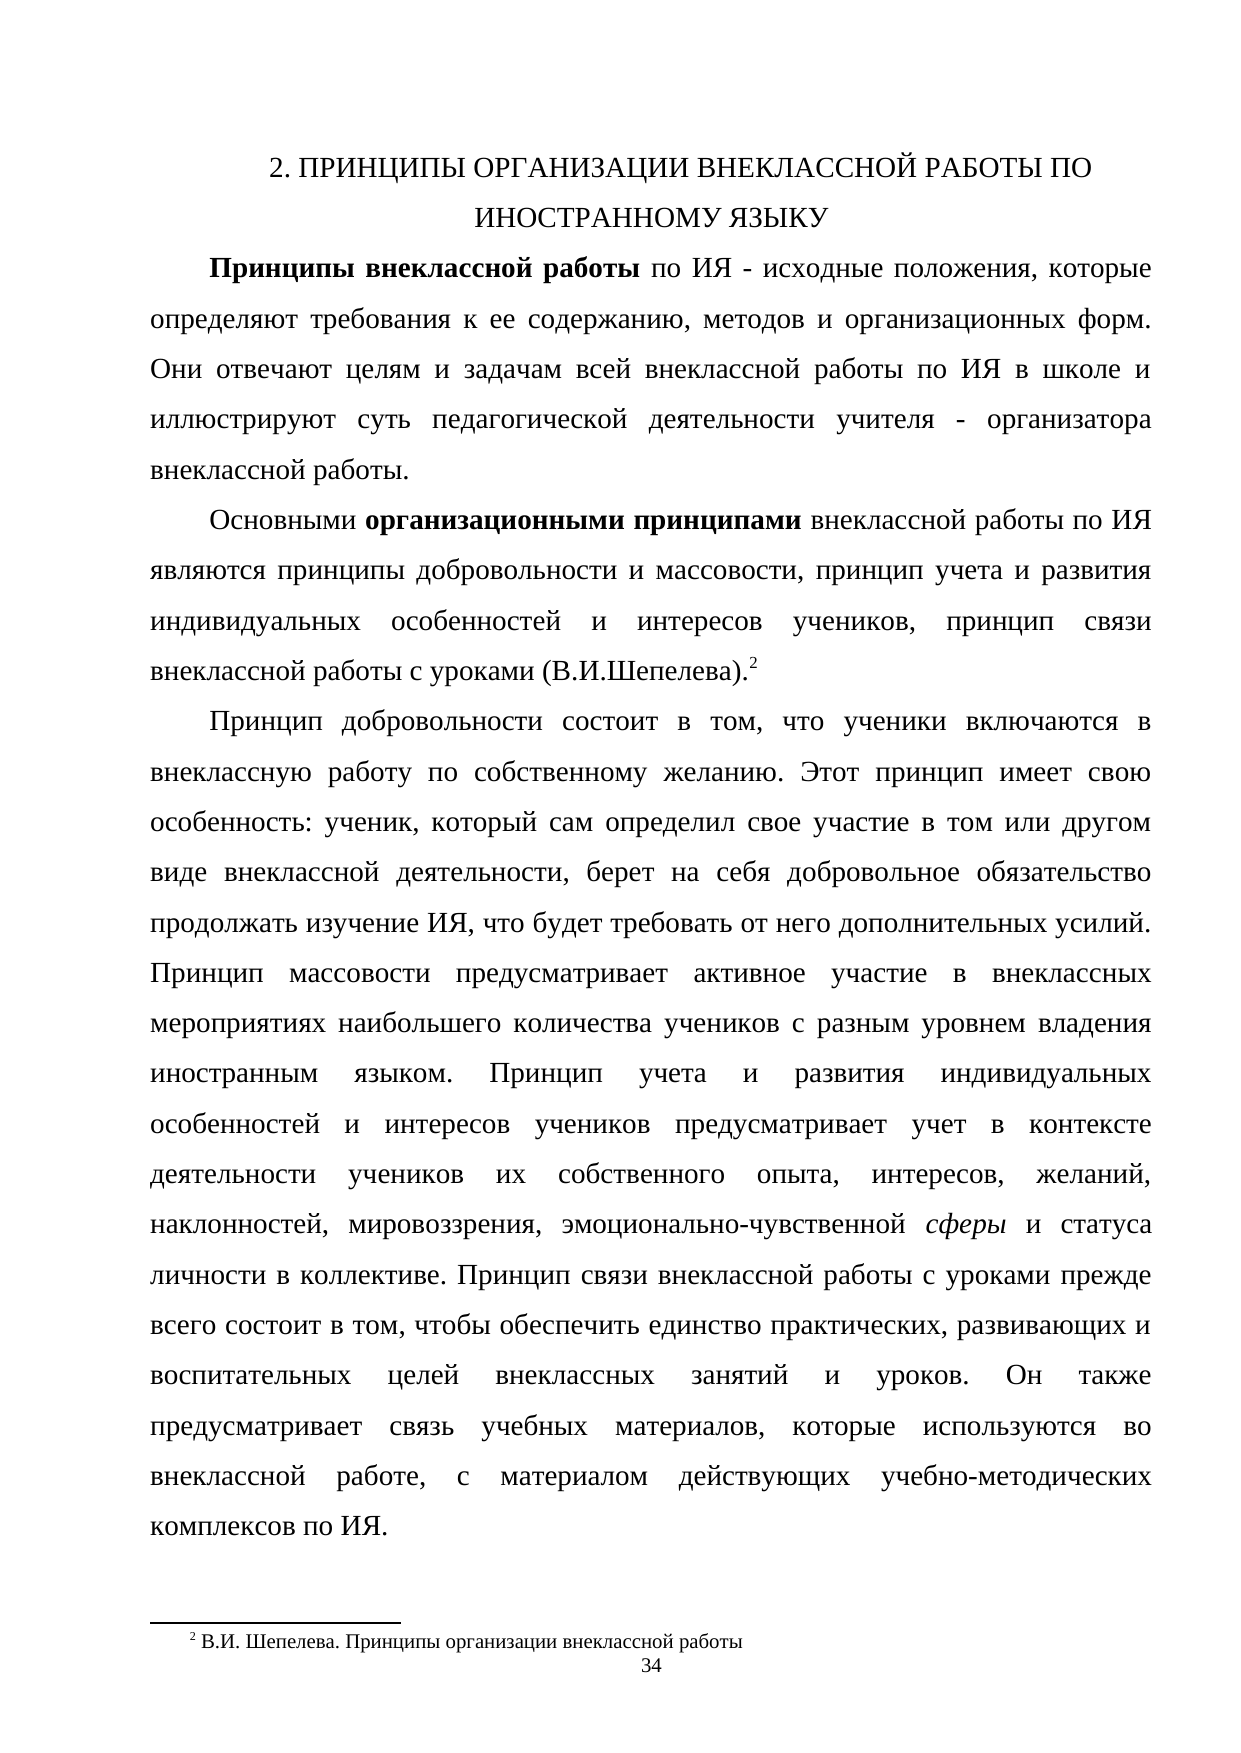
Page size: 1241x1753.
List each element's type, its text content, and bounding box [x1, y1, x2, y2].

text Основными организационными принципами внеклассной работы по ИЯ являются принципы добровольности и массовости, принцип учета и развития индивидуальных особенностей и интересов учеников, принцип связи внеклассной работы с уроками (В.И.Шепелева). [150, 502, 1152, 687]
text Принцип добровольности состоит в том, что ученики включаются в внеклассную работу по собственному желанию. Этот принцип имеет свою особенность: ученик, который сам определил свое участие в том или другом виде внеклассной деятельности, берет на себя добровольное обязательство продолжать изучение ИЯ, что будет требовать от него дополнительных усилий. Принцип массовости предусматривает активное участие в внеклассных мероприятиях наибольшего количества учеников с разным уровнем владения иностранным языком. Принцип учета и развития индивидуальных особенностей и интересов учеников предусматривает учет в контексте деятельности учеников их собственного опыта, интересов, желаний, наклонностей, мировоззрения, эмоционально-чувственной сферы и статуса личности в коллективе. Принцип связи внеклассной работы с уроками прежде всего состоит в том, чтобы обеспечить единство практических, развивающих и воспитательных целей внеклассных занятий и уроков. Он также предусматривает связь учебных материалов, которые используются во внеклассной работе, с материалом действующих учебно-методических комплексов по ИЯ. [150, 703, 1152, 1542]
text Принципы внеклассной работы по ИЯ - исходные положения, которые определяют требования к ее содержанию, методов и организационных форм. Они отвечают целям и задачам всей внеклассной работы по ИЯ в школе и иллюстрируют суть педагогической деятельности учителя - организатора внеклассной работы. [150, 251, 1152, 485]
text 2. Принципы организации внеклассной работы по иностранному языку [150, 150, 1152, 234]
